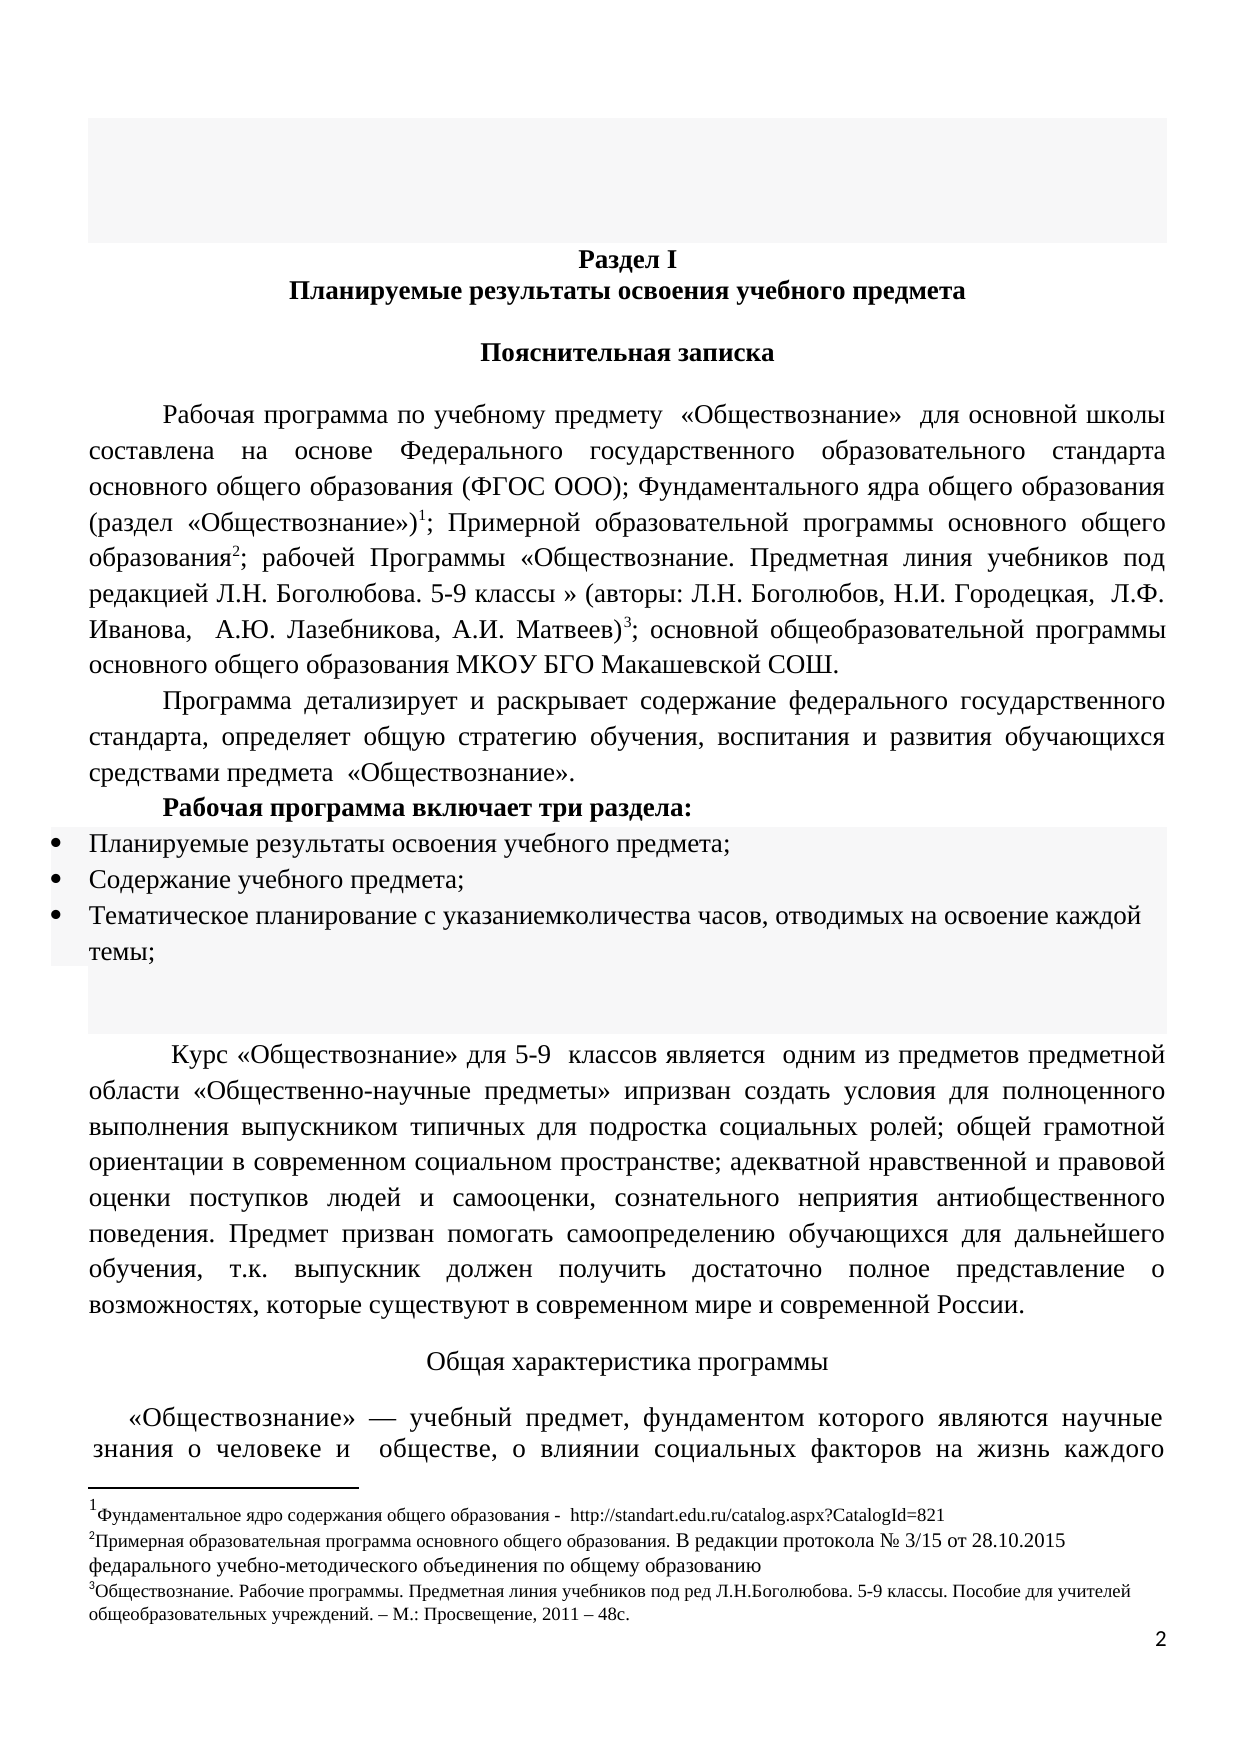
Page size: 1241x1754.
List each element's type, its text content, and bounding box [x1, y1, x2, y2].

text Курс «Обществознание» для 5-9 классов является одним из предметов предметной области «Общественно-научные предметы» ипризван создать условия для полноценного выполнения выпускником типичных для подростка социальных ролей; общей грамотной ориентации в современном социальном пространстве; адекватной нравственной и правовой оценки поступков людей и самооценки, сознательного неприятия антиобщественного поведения. Предмет призван помогать самоопределению обучающихся для дальнейшего обучения, т.к. выпускник должен получить достаточно полное представление о возможностях, которые существуют в современном мире и современной России. [88, 1038, 1167, 1319]
text Пояснительная записка [88, 336, 1167, 367]
text Рабочая программа включает три раздела: [88, 791, 1167, 823]
list Планируемые результаты освоения учебного предмета; [51, 827, 1167, 858]
list Содержание учебного предмета; [51, 863, 1167, 894]
text Программа детализирует и раскрывает содержание федерального государственного стандарта, определяет общую стратегию обучения, воспитания и развития обучающихся средствами предмета «Обществознание». [88, 684, 1167, 787]
text Планируемые результаты освоения учебного предмета [88, 274, 1167, 305]
text Рабочая программа по учебному предмету «Обществознание» для основной школы составлена на основе Федерального государственного образовательного стандарта основного общего образования (ФГОС ООО); Фундаментального ядра общего образования (раздел «Обществознание»); Примерной образовательной программы основного общего образования; рабочей Программы «Обществознание. Предметная линия учебников под редакцией Л.Н. Боголюбова. 5-9 классы » (авторы: Л.Н. Боголюбов, Н.И. Городецкая, Л.Ф. Иванова, А.Ю. Лазебникова, А.И. Матвеев); основной общеобразовательной программы основного общего образования МКОУ БГО Макашевской СОШ. [88, 398, 1167, 680]
list Тематическое планирование с указаниемколичества часов, отводимых на освоение каждой темы; [51, 899, 1167, 966]
text Общая характеристика программы [88, 1345, 1167, 1376]
text Раздел I [88, 243, 1167, 274]
